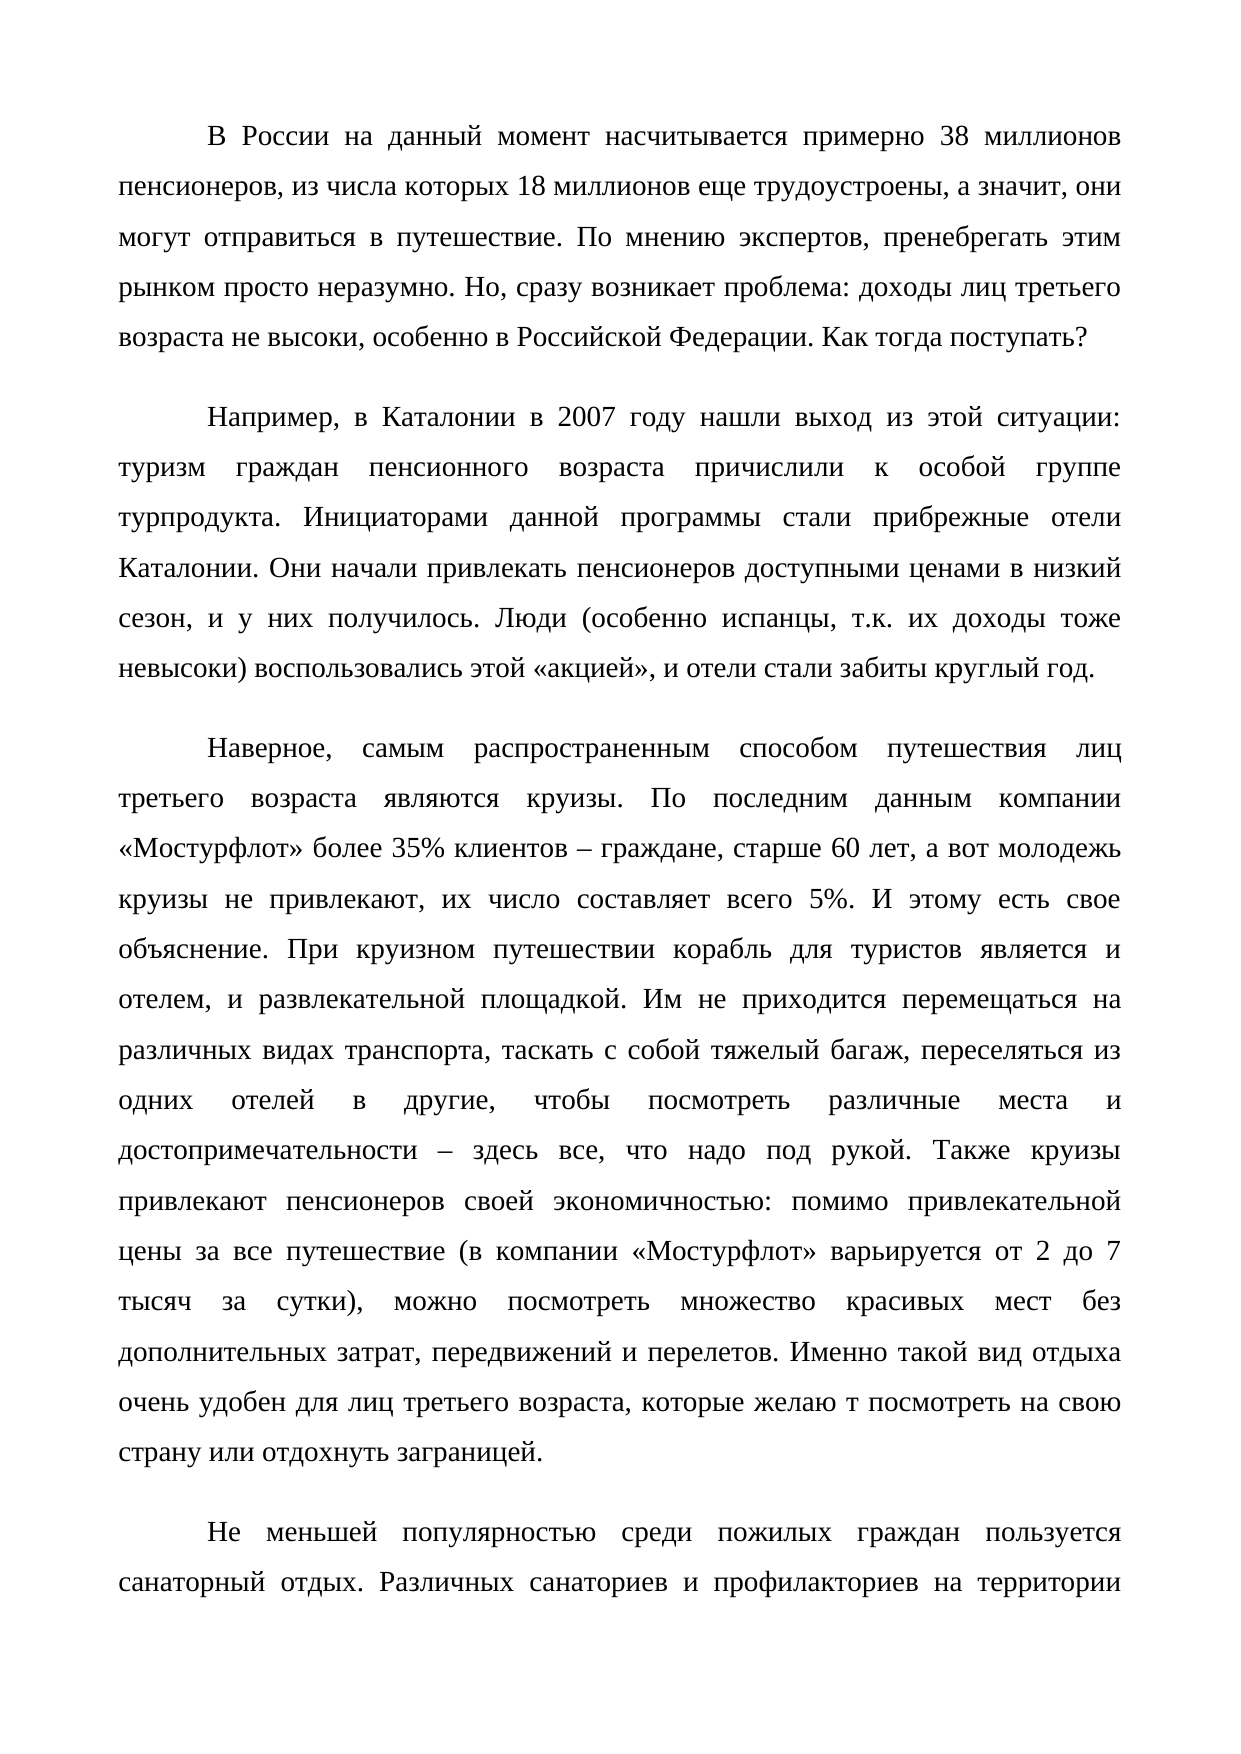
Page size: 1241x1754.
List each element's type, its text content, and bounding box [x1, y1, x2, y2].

text В России на данный момент насчитывается примерно 38 миллионов пенсионеров, из числа которых 18 миллионов еще трудоустроены, а значит, они могут отправиться в путешествие. По мнению экспертов, пренебрегать этим рынком просто неразумно. Но, сразу возникает проблема: доходы лиц третьего возраста не высоки, особенно в Российской Федерации. Как тогда поступать? [118, 118, 1122, 353]
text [118, 1514, 1122, 1598]
text Например, в Каталонии в 2007 году нашли выход из этой ситуации: туризм граждан пенсионного возраста причислили к особой группе турпродукта. Инициаторами данной программы стали прибрежные отели Каталонии. Они начали привлекать пенсионеров доступными ценами в низкий сезон, и у них получилось. Люди (особенно испанцы, т.к. их доходы тоже невысоки) воспользовались этой «акцией», и отели стали забиты круглый год. [118, 399, 1122, 684]
text Наверное, самым распространенным способом путешествия лиц третьего возраста являются круизы. По последним данным компании «Мостурфлот» более 35% клиентов – граждане, старше 60 лет, а вот молодежь круизы не привлекают, их число составляет всего 5%. И этому есть свое объяснение. При круизном путешествии корабль для туристов является и отелем, и развлекательной площадкой. Им не приходится перемещаться на различных видах транспорта, таскать с собой тяжелый багаж, переселяться из одних отелей в другие, чтобы посмотреть различные места и достопримечательности – здесь все, что надо под рукой. Также круизы привлекают пенсионеров своей экономичностью: помимо привлекательной цены за все путешествие (в компании «Мостурфлот» варьируется от 2 до 7 тысяч за сутки), можно посмотреть множество красивых мест без дополнительных затрат, передвижений и перелетов. Именно такой вид отдыха очень удобен для лиц третьего возраста, которые желаю т посмотреть на свою страну или отдохнуть заграницей. [118, 730, 1122, 1468]
